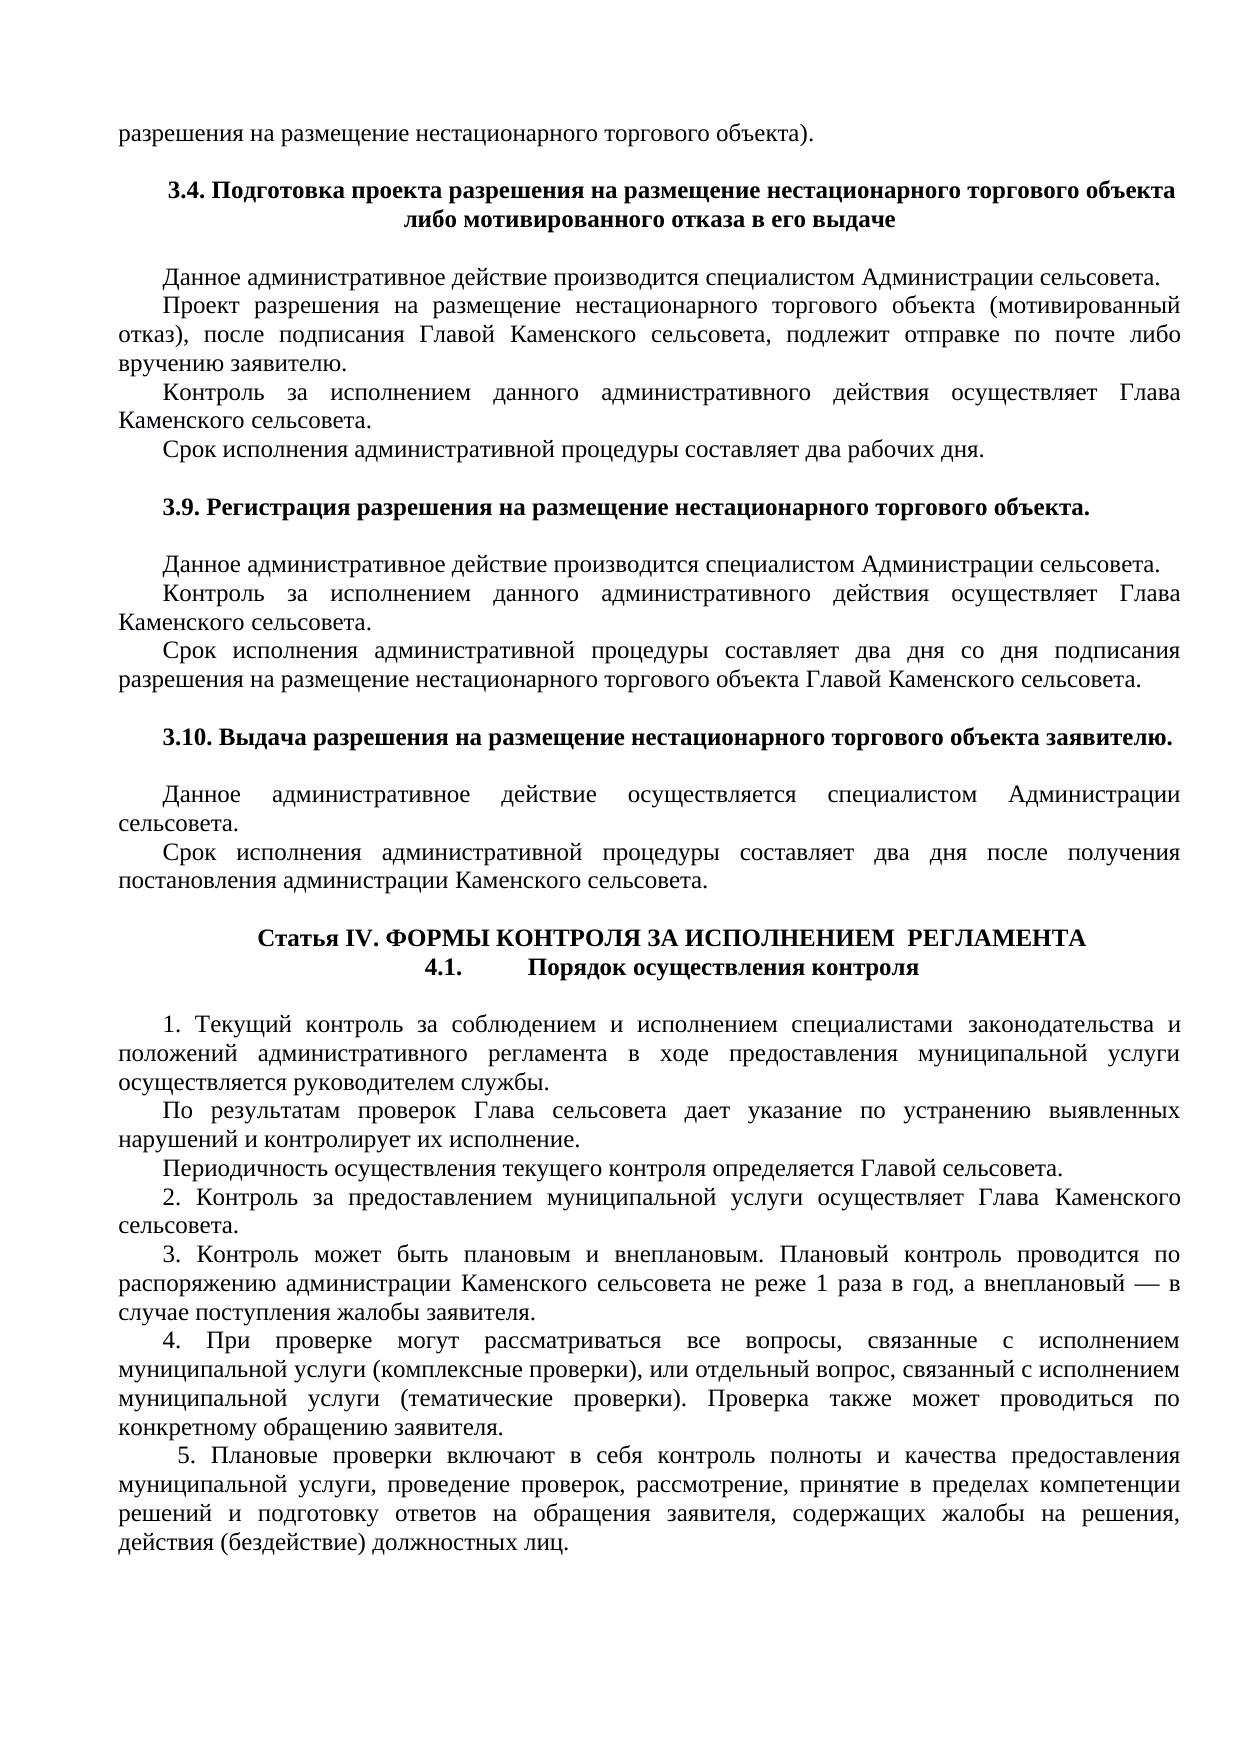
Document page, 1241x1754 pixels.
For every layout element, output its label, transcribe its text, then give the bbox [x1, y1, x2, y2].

text 3.4. Подготовка проекта разрешения на размещение нестационарного торгового объекта либо мотивированного отказа в его выдаче [118, 176, 1181, 233]
text Срок исполнения административной процедуры составляет два дня после получения постановления администрации Каменского сельсовета. [118, 837, 1181, 894]
text Данное административное действие осуществляется специалистом Администрации сельсовета. [118, 779, 1181, 837]
text Срок исполнения административной процедуры составляет два дня со дня подписания разрешения на размещение нестационарного торгового объекта Главой Каменского сельсовета. [118, 636, 1181, 693]
text По результатам проверок Глава сельсовета дает указание по устранению выявленных нарушений и контролирует их исполнение. [118, 1096, 1181, 1153]
text Контроль за исполнением данного административного действия осуществляет Глава Каменского сельсовета. [118, 377, 1181, 434]
text 2. Контроль за предоставлением муниципальной услуги осуществляет Глава Каменского сельсовета. [118, 1182, 1181, 1239]
text Периодичность осуществления текущего контроля определяется Главой сельсовета. [118, 1153, 1181, 1182]
text 5. Плановые проверки включают в себя контроль полноты и качества предоставления муниципальной услуги, проведение проверок, рассмотрение, принятие в пределах компетенции решений и подготовку ответов на обращения заявителя, содержащих жалобы на решения, действия (бездействие) должностных лиц. [118, 1441, 1181, 1556]
text 3.10. Выдача разрешения на размещение нестационарного торгового объекта заявителю. [118, 722, 1181, 751]
text 1. Текущий контроль за соблюдением и исполнением специалистами законодательства и положений административного регламента в ходе предоставления муниципальной услуги осуществляется руководителем службы. [118, 1009, 1181, 1096]
text Статья IV. Формы контроля за исполнением регламента [118, 923, 1181, 952]
text Данное административное действие производится специалистом Администрации сельсовета. [118, 549, 1181, 578]
text Контроль за исполнением данного административного действия осуществляет Глава Каменского сельсовета. [118, 578, 1181, 636]
list Порядок осуществления контроля [118, 952, 1181, 981]
text 3. Контроль может быть плановым и внеплановым. Плановый контроль проводится по распоряжению администрации Каменского сельсовета не реже 1 раза в год, а внеплановый — в случае поступления жалобы заявителя. [118, 1239, 1181, 1326]
text 4. При проверке могут рассматриваться все вопросы, связанные с исполнением муниципальной услуги (комплексные проверки), или отдельный вопрос, связанный с исполнением муниципальной услуги (тематические проверки). Проверка также может проводиться по конкретному обращению заявителя. [118, 1326, 1181, 1441]
text Проект разрешения на размещение нестационарного торгового объекта (мотивированный отказ), после подписания Главой Каменского сельсовета, подлежит отправке по почте либо вручению заявителю. [118, 291, 1181, 377]
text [118, 118, 1181, 147]
text Данное административное действие производится специалистом Администрации сельсовета. [118, 262, 1181, 291]
text Срок исполнения административной процедуры составляет два рабочих дня. [118, 434, 1181, 463]
text 3.9. Регистрация разрешения на размещение нестационарного торгового объекта. [118, 492, 1181, 521]
